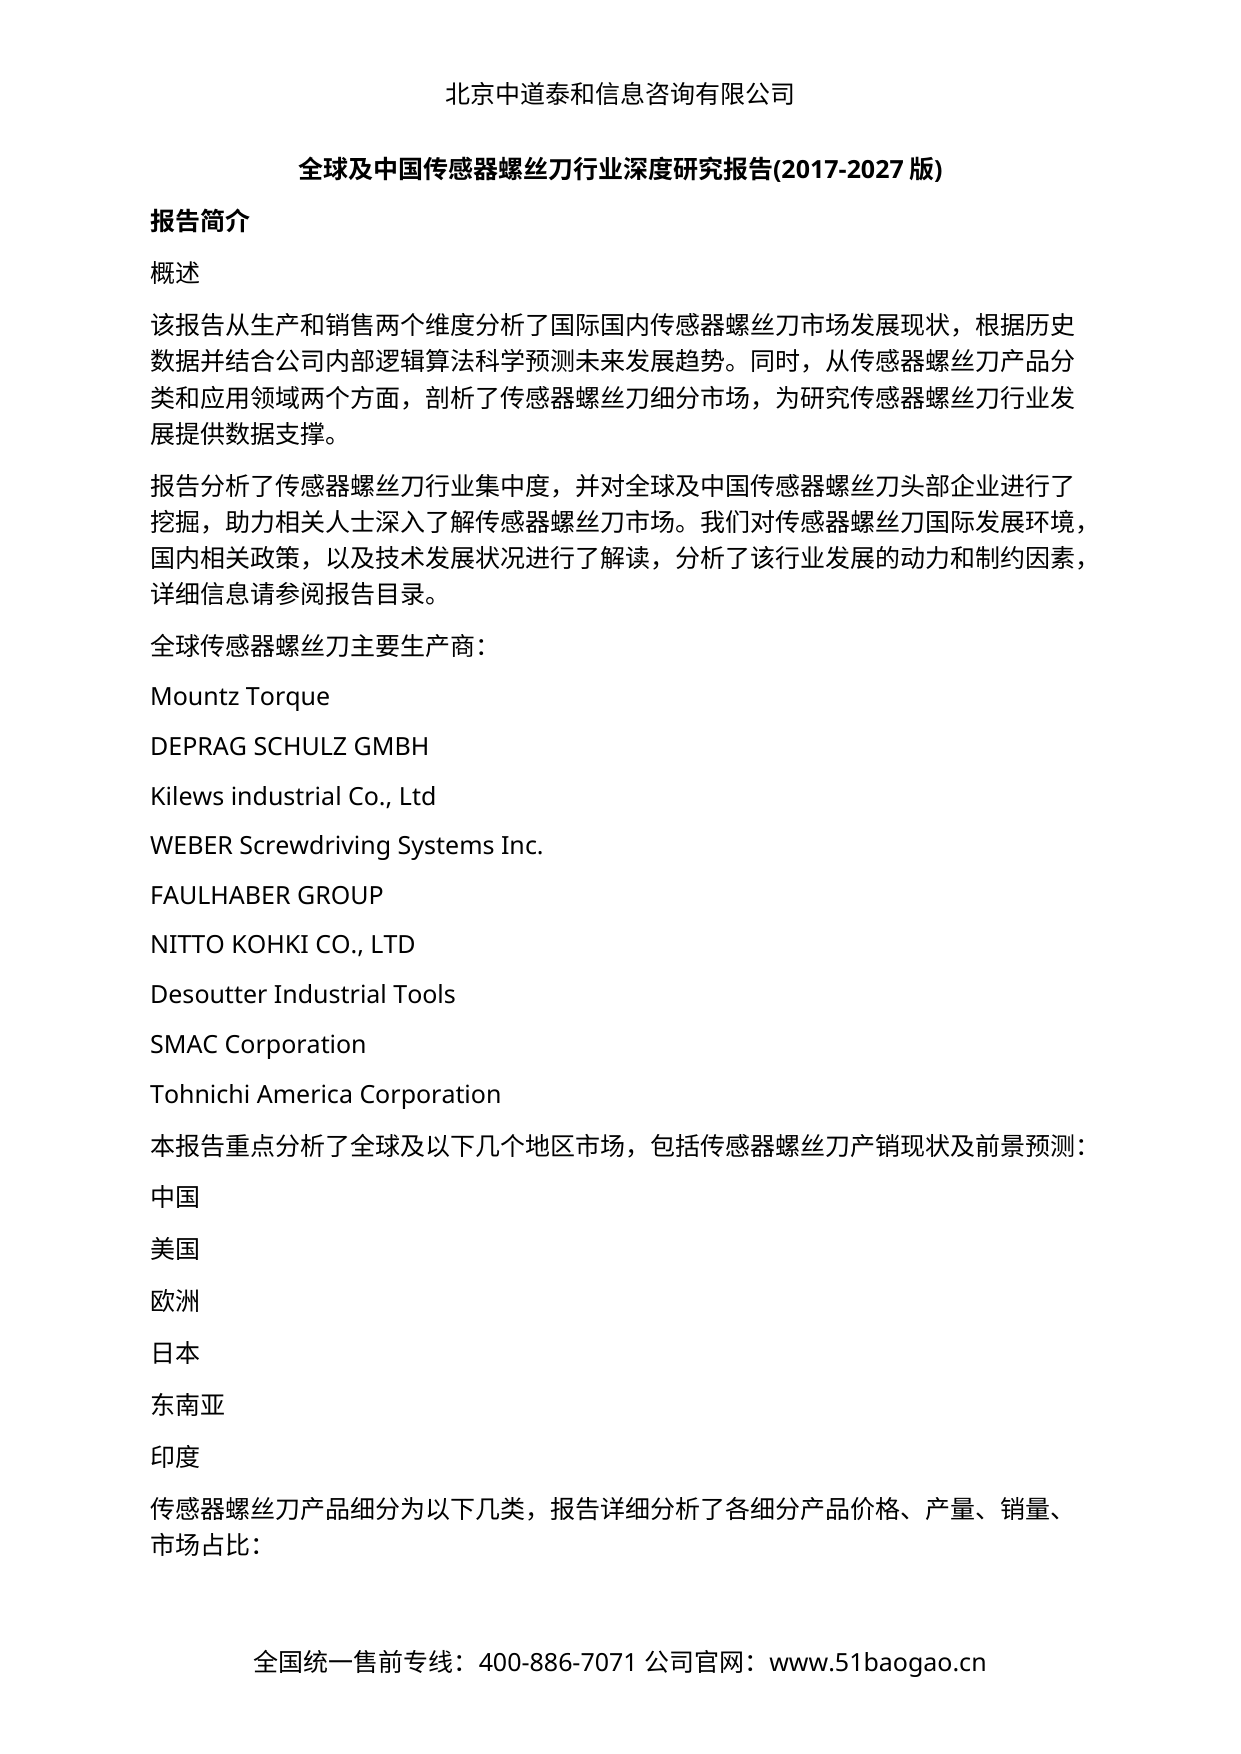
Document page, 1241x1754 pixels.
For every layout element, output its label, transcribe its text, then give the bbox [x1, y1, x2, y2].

text Desoutter Industrial Tools [150, 977, 1090, 1011]
text WEBER Screwdriving Systems Inc. [150, 828, 1090, 862]
text 中国 [150, 1178, 1090, 1214]
text FAULHABER GROUP [150, 877, 1090, 912]
text 传感器螺丝刀产品细分为以下几类，报告详细分析了各细分产品价格、产量、销量、市场占比： [150, 1489, 1090, 1562]
text Mountz Torque [150, 679, 1090, 713]
text NITTO KOHKI CO., LTD [150, 927, 1090, 961]
text Kilews industrial Co., Ltd [150, 778, 1090, 812]
text 本报告重点分析了全球及以下几个地区市场，包括传感器螺丝刀产销现状及前景预测： [150, 1126, 1090, 1162]
text SMAC Corporation [150, 1027, 1090, 1061]
text Tohnichi America Corporation [150, 1076, 1090, 1110]
text 美国 [150, 1230, 1090, 1266]
text 全球及中国传感器螺丝刀行业深度研究报告(2017-2027版) [150, 150, 1090, 186]
text DEPRAG SCHULZ GMBH [150, 728, 1090, 762]
text 欧洲 [150, 1282, 1090, 1318]
text 报告分析了传感器螺丝刀行业集中度，并对全球及中国传感器螺丝刀头部企业进行了挖掘，助力相关人士深入了解传感器螺丝刀市场。我们对传感器螺丝刀国际发展环境，国内相关政策，以及技术发展状况进行了解读，分析了该行业发展的动力和制约因素，详细信息请参阅报告目录。 [150, 466, 1090, 611]
text 该报告从生产和销售两个维度分析了国际国内传感器螺丝刀市场发展现状，根据历史数据并结合公司内部逻辑算法科学预测未来发展趋势。同时，从传感器螺丝刀产品分类和应用领域两个方面，剖析了传感器螺丝刀细分市场，为研究传感器螺丝刀行业发展提供数据支撑。 [150, 306, 1090, 451]
text 全球传感器螺丝刀主要生产商： [150, 627, 1090, 663]
text 东南亚 [150, 1385, 1090, 1422]
text 概述 [150, 254, 1090, 290]
text 印度 [150, 1437, 1090, 1473]
text 报告简介 [150, 202, 1090, 238]
text 日本 [150, 1333, 1090, 1370]
